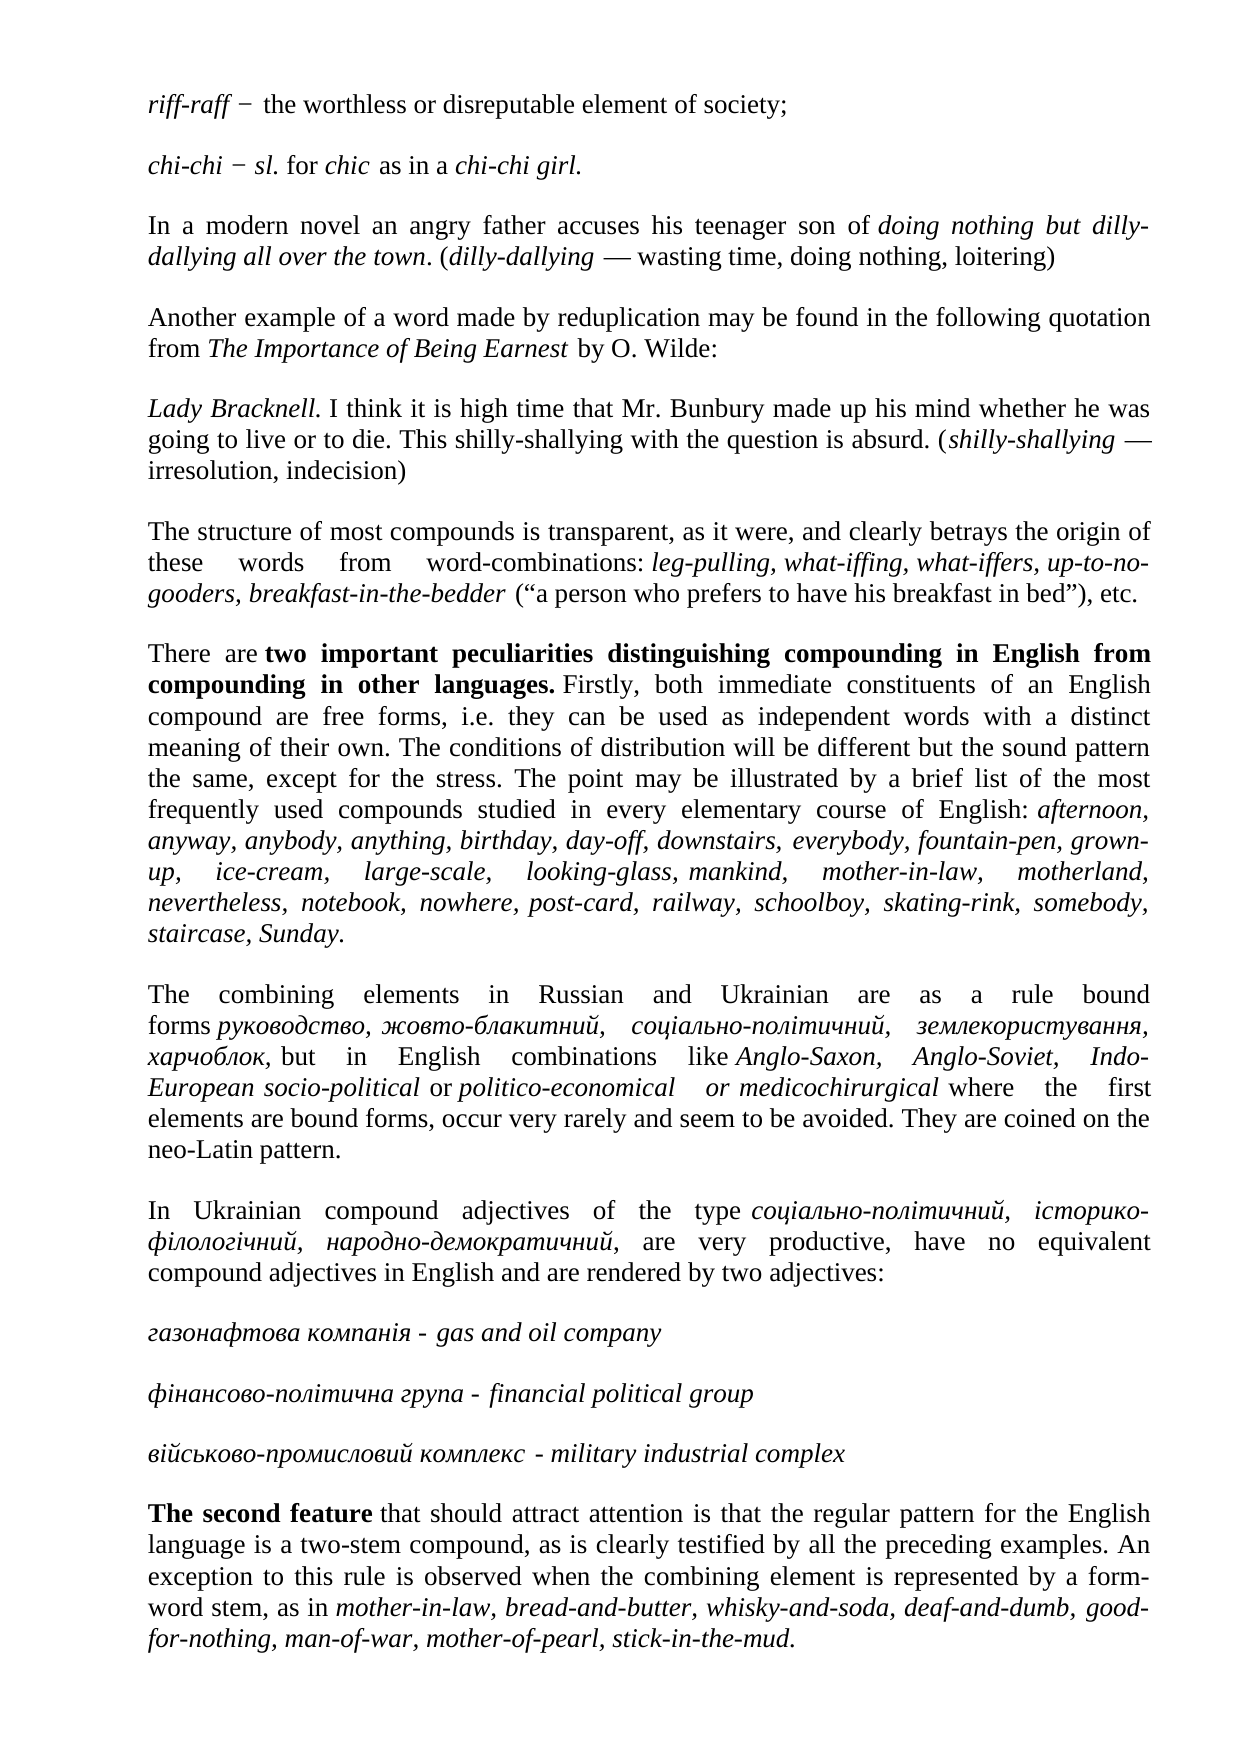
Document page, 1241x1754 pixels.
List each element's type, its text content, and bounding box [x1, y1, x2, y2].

text газонафтова компанія - gas and oil company [148, 1317, 1152, 1348]
text In Ukrainian compound adjectives of the type соціально-політичний, історико-філологічний, народно-демократичний, are very productive, have no equivalent compound adjectives in English and are rendered by two adjectives: [148, 1194, 1152, 1287]
text The structure of most compounds is transparent, as it were, and clearly betrays the origin of these words from word-combinations: leg-pulling, what-iffing, what-iffers, up-to-no-gooders, breakfast-in-the-bedder (“a person who prefers to have his breakfast in bed”), etc. [148, 515, 1152, 608]
text військово-промисловий комплекс - military industrial complex [148, 1437, 1152, 1468]
text There are two important peculiarities distinguishing compounding in English from compounding in other languages. Firstly, both immediate constituents of an English compound are free forms, i.e. they can be used as independent words with a distinct meaning of their own. The conditions of distribution will be different but the sound pattern the same, except for the stress. The point may be illustrated by a brief list of the most frequently used compounds studied in every elementary course of English: afternoon, anyway, anybody, anything, birthday, day-off, downstairs, everybody, fountain-pen, grown-up, ice-cream, large-scale, looking-glass, mankind, mother-in-law, motherland, nevertheless, notebook, nowhere, post-card, railway, schoolboy, skating-rink, somebody, staircase, Sunday. [148, 637, 1152, 949]
text riff-raff − the worthless or disreputable element of society; [148, 88, 1152, 120]
text The combining elements in Russian and Ukrainian are as a rule bound forms руководство, жовто-блакитний, соціально-політичний, землекористування, харчоблок, but in English combinations like Anglo-Saxon, Anglo-Soviet, Indo-European socio-political or politico-economical or medicochirurgical where the first elements are bound forms, occur very rarely and seem to be avoided. They are coined on the neo-Latin pattern. [148, 978, 1152, 1165]
text In a modern novel an angry father accuses his teenager son of doing nothing but dilly-dallying all over the town. (dilly-dallying — wasting time, doing nothing, loitering) [148, 209, 1152, 271]
text The second feature that should attract attention is that the regular pattern for the English language is a two-stem compound, as is clearly testified by all the preceding examples. An exception to this rule is observed when the combining element is represented by a form-word stem, as in mother-in-law, bread-and-butter, whisky-and-soda, deaf-and-dumb, good-for-nothing, man-of-war, mother-of-pearl, stick-in-the-mud. [148, 1497, 1152, 1653]
text chi-chi − sl. for chic as in a chi-chi girl. [148, 149, 1152, 180]
text фінансово-політична група - financial political group [148, 1377, 1152, 1408]
text Another example of a word made by reduplication may be found in the following quotation from The Importance of Being Earnest by O. Wilde: [148, 301, 1152, 363]
text Lady Bracknell. I think it is high time that Mr. Bunbury made up his mind whether he was going to live or to die. This shilly-shallying with the question is absurd. (shilly-shallying — irresolution, indecision) [148, 392, 1152, 486]
